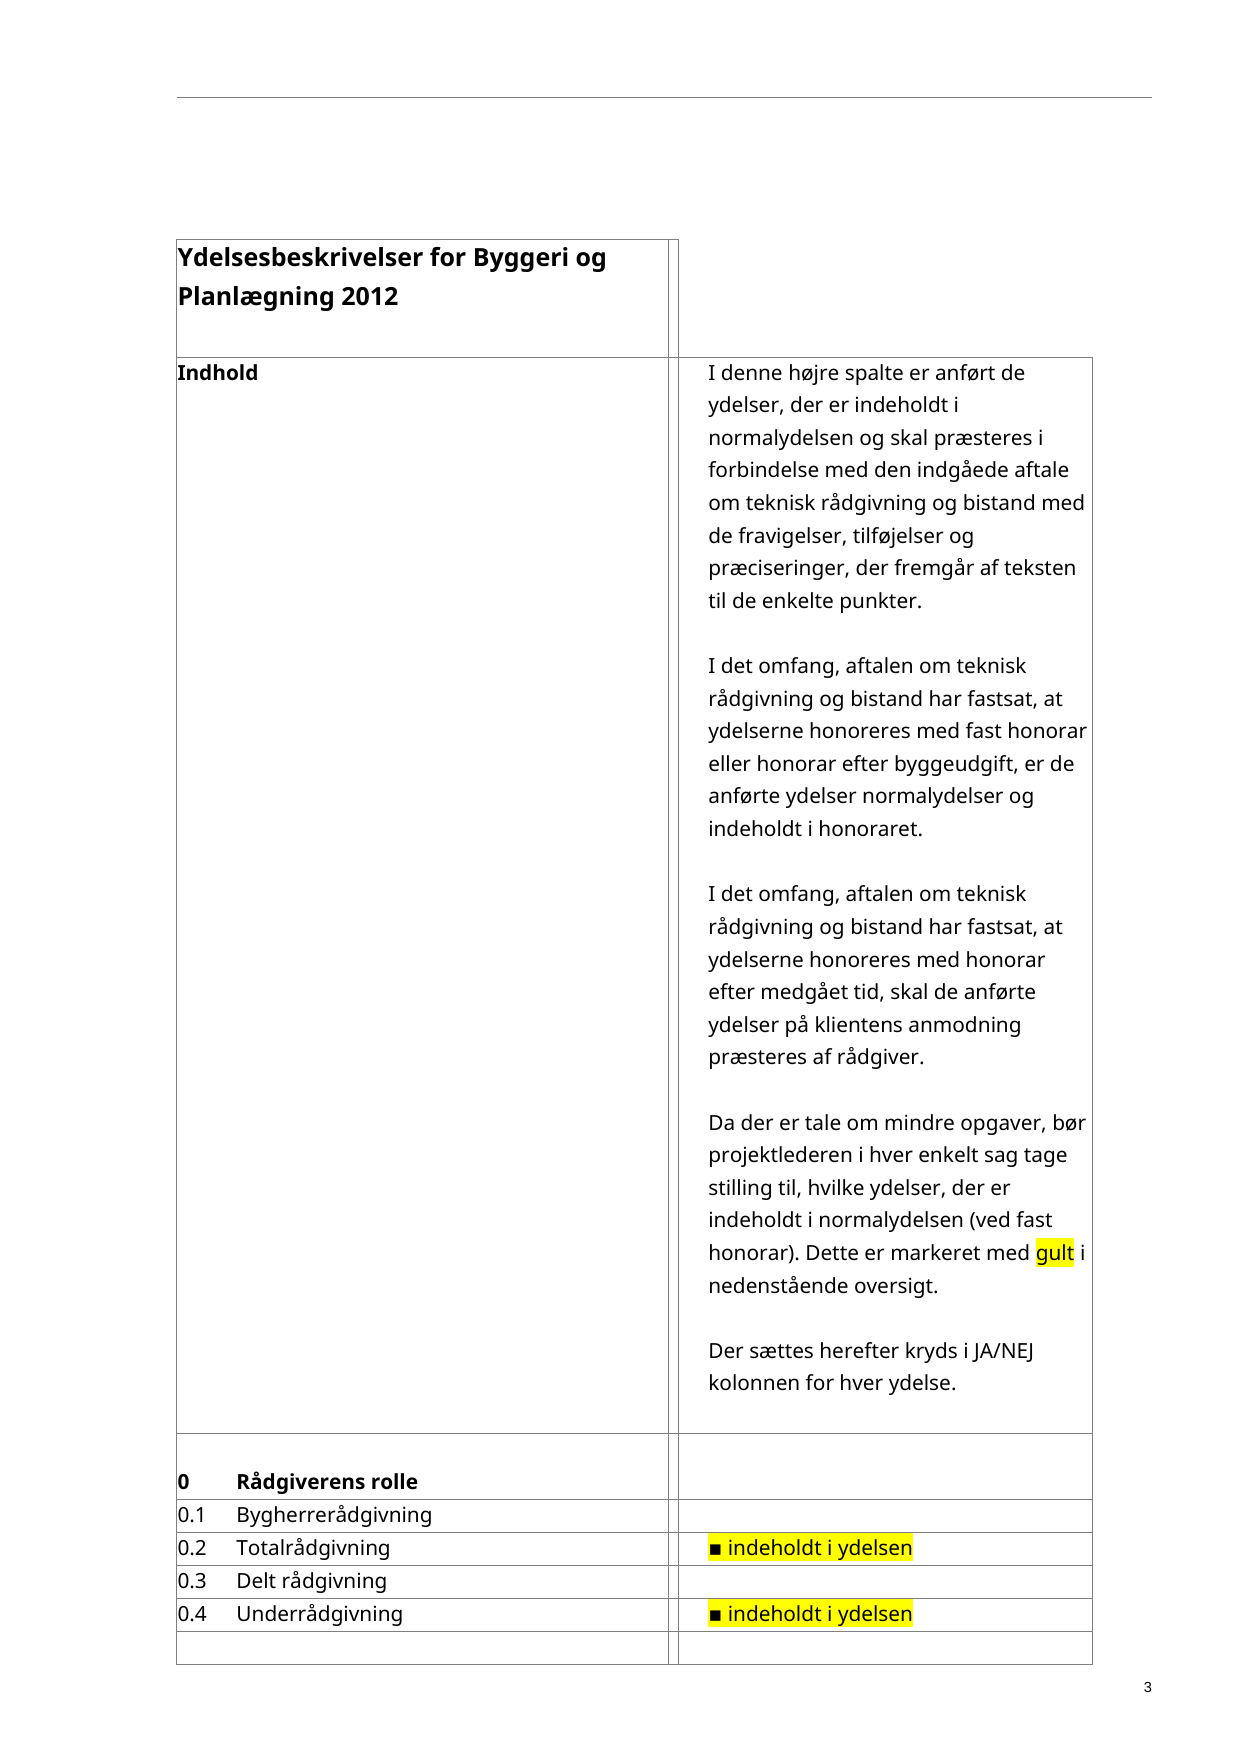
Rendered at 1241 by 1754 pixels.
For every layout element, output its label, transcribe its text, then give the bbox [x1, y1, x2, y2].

table_cell [669, 1434, 678, 1499]
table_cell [177, 1632, 668, 1664]
table_cell [669, 1500, 678, 1532]
table_cell ▪ indeholdt i ydelsen [679, 1599, 1092, 1631]
table_cell [669, 1632, 678, 1664]
table_cell [679, 1434, 1092, 1499]
table_cell I denne højre spalte er anført de ydelser, der er indeholdt i normalydelsen og skal præsteres i forbindelse med den indgåede aftale om teknisk rådgivning og bistand med de fravigelser, tilføjelser og præciseringer, der fremgår af teksten til de enkelte punkter. I det omfang, aftalen om teknisk rådgivning og bistand har fastsat, at ydelserne honoreres med fast honorar eller honorar efter byggeudgift, er de anførte ydelser normalydelser og indeholdt i honoraret. I det omfang, aftalen om teknisk rådgivning og bistand har fastsat, at ydelserne honoreres med honorar efter medgået tid, skal de anførte ydelser på klientens anmodning præsteres af rådgiver. Da der er tale om mindre opgaver, bør projektlederen i hver enkelt sag tage stilling til, hvilke ydelser, der er indeholdt i normalydelsen (ved fast honorar). Dette er markeret med gult i nedenstående oversigt. Der sættes herefter kryds i JA/NEJ kolonnen for hver ydelse. [679, 358, 1092, 1433]
table_cell [679, 1632, 1092, 1664]
table_cell ▪ indeholdt i ydelsen [679, 1533, 1092, 1565]
table_cell Indhold [177, 358, 668, 1433]
table_cell 0.3 Delt rådgivning [177, 1566, 668, 1598]
table_header [669, 240, 678, 357]
table_cell 0.2 Totalrådgivning [177, 1533, 668, 1565]
table_cell [669, 1566, 678, 1598]
table_cell [679, 1500, 1092, 1532]
table_cell [679, 1566, 1092, 1598]
table_cell [669, 1533, 678, 1565]
table_header Ydelsesbeskrivelser for Byggeri og Planlægning 2012 [177, 240, 668, 357]
table_cell 0.1 Bygherrerådgivning [177, 1500, 668, 1532]
table_cell [669, 358, 678, 1433]
table_cell [669, 1599, 678, 1631]
table_cell 0 Rådgiverens rolle [177, 1434, 668, 1499]
table_cell 0.4 Underrådgivning [177, 1599, 668, 1631]
